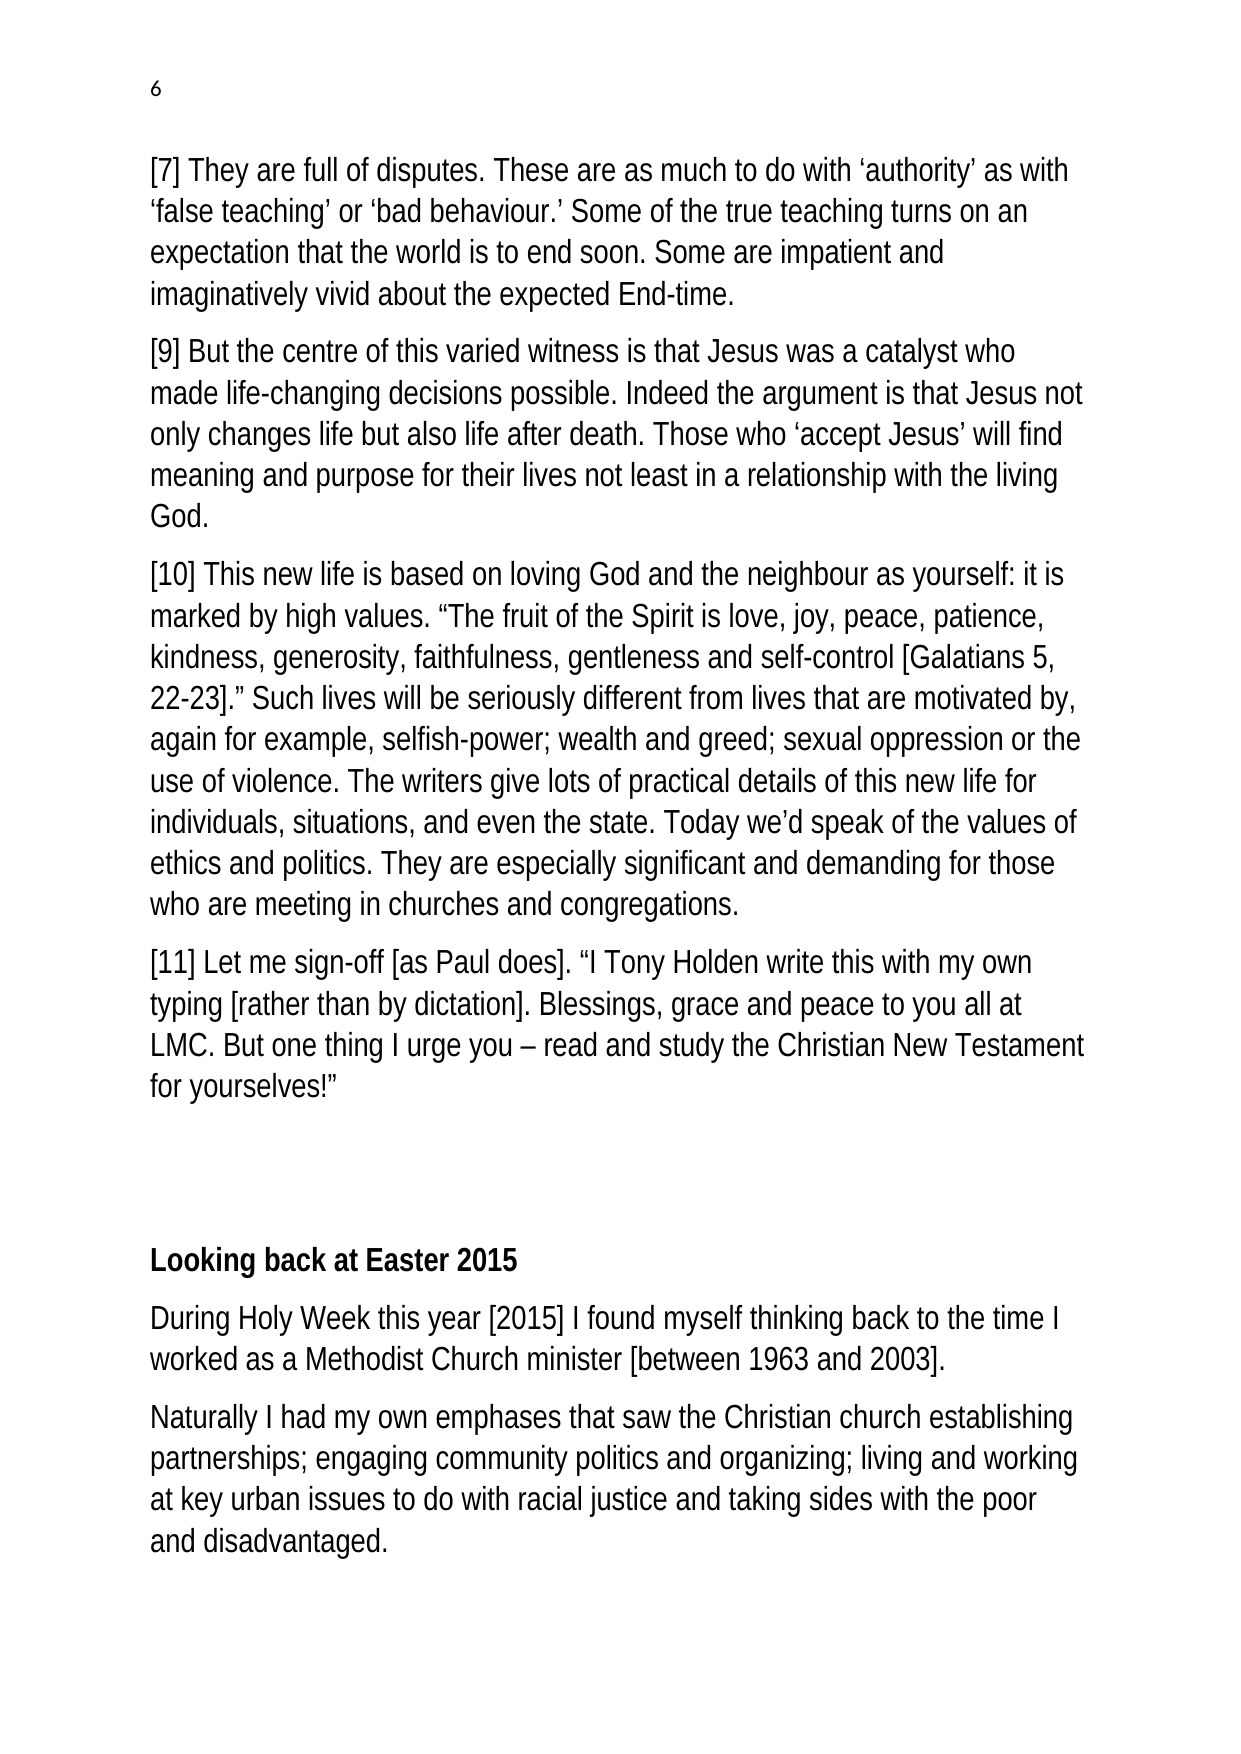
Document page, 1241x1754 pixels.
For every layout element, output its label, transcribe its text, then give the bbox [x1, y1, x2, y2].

text During Holy Week this year [2015] I found myself thinking back to the time I worked as a Methodist Church minister [between 1963 and 2003]. [150, 1298, 1090, 1377]
text [10] This new life is based on loving God and the neighbour as yourself: it is marked by high values. “The fruit of the Spirit is love, joy, peace, patience, kindness, generosity, faithfulness, gentleness and self-control [Galatians 5, 22-23].” Such lives will be seriously different from lives that are motivated by, again for example, selfish-power; wealth and greed; sexual oppression or the use of violence. The writers give lots of practical details of this new life for individuals, situations, and even the state. Today we’d speak of the values of ethics and politics. They are especially significant and demanding for those who are meeting in churches and congregations. [150, 554, 1090, 923]
text Looking back at Easter 2015 [150, 1240, 1090, 1278]
text [11] Let me sign-off [as Paul does]. “I Tony Holden write this with my own typing [rather than by dictation]. Blessings, grace and peace to you all at LMC. But one thing I urge you – read and study the Christian New Testament for yourselves!” [150, 942, 1090, 1104]
text Naturally I had my own emphases that saw the Christian church establishing partnerships; engaging community politics and organizing; living and working at key urban issues to do with racial justice and taking sides with the poor and disadvantaged. [150, 1397, 1090, 1559]
text [9] But the centre of this varied witness is that Jesus was a catalyst who made life-changing decisions possible. Indeed the argument is that Jesus not only changes life but also life after death. Those who ‘accept Jesus’ will find meaning and purpose for their lives not least in a relationship with the living God. [150, 332, 1090, 535]
text [7] They are full of disputes. These are as much to do with ‘authority’ as with ‘false teaching’ or ‘bad behaviour.’ Some of the true teaching turns on an expectation that the world is to end soon. Some are impatient and imaginatively vivid about the expected End-time. [150, 150, 1090, 312]
